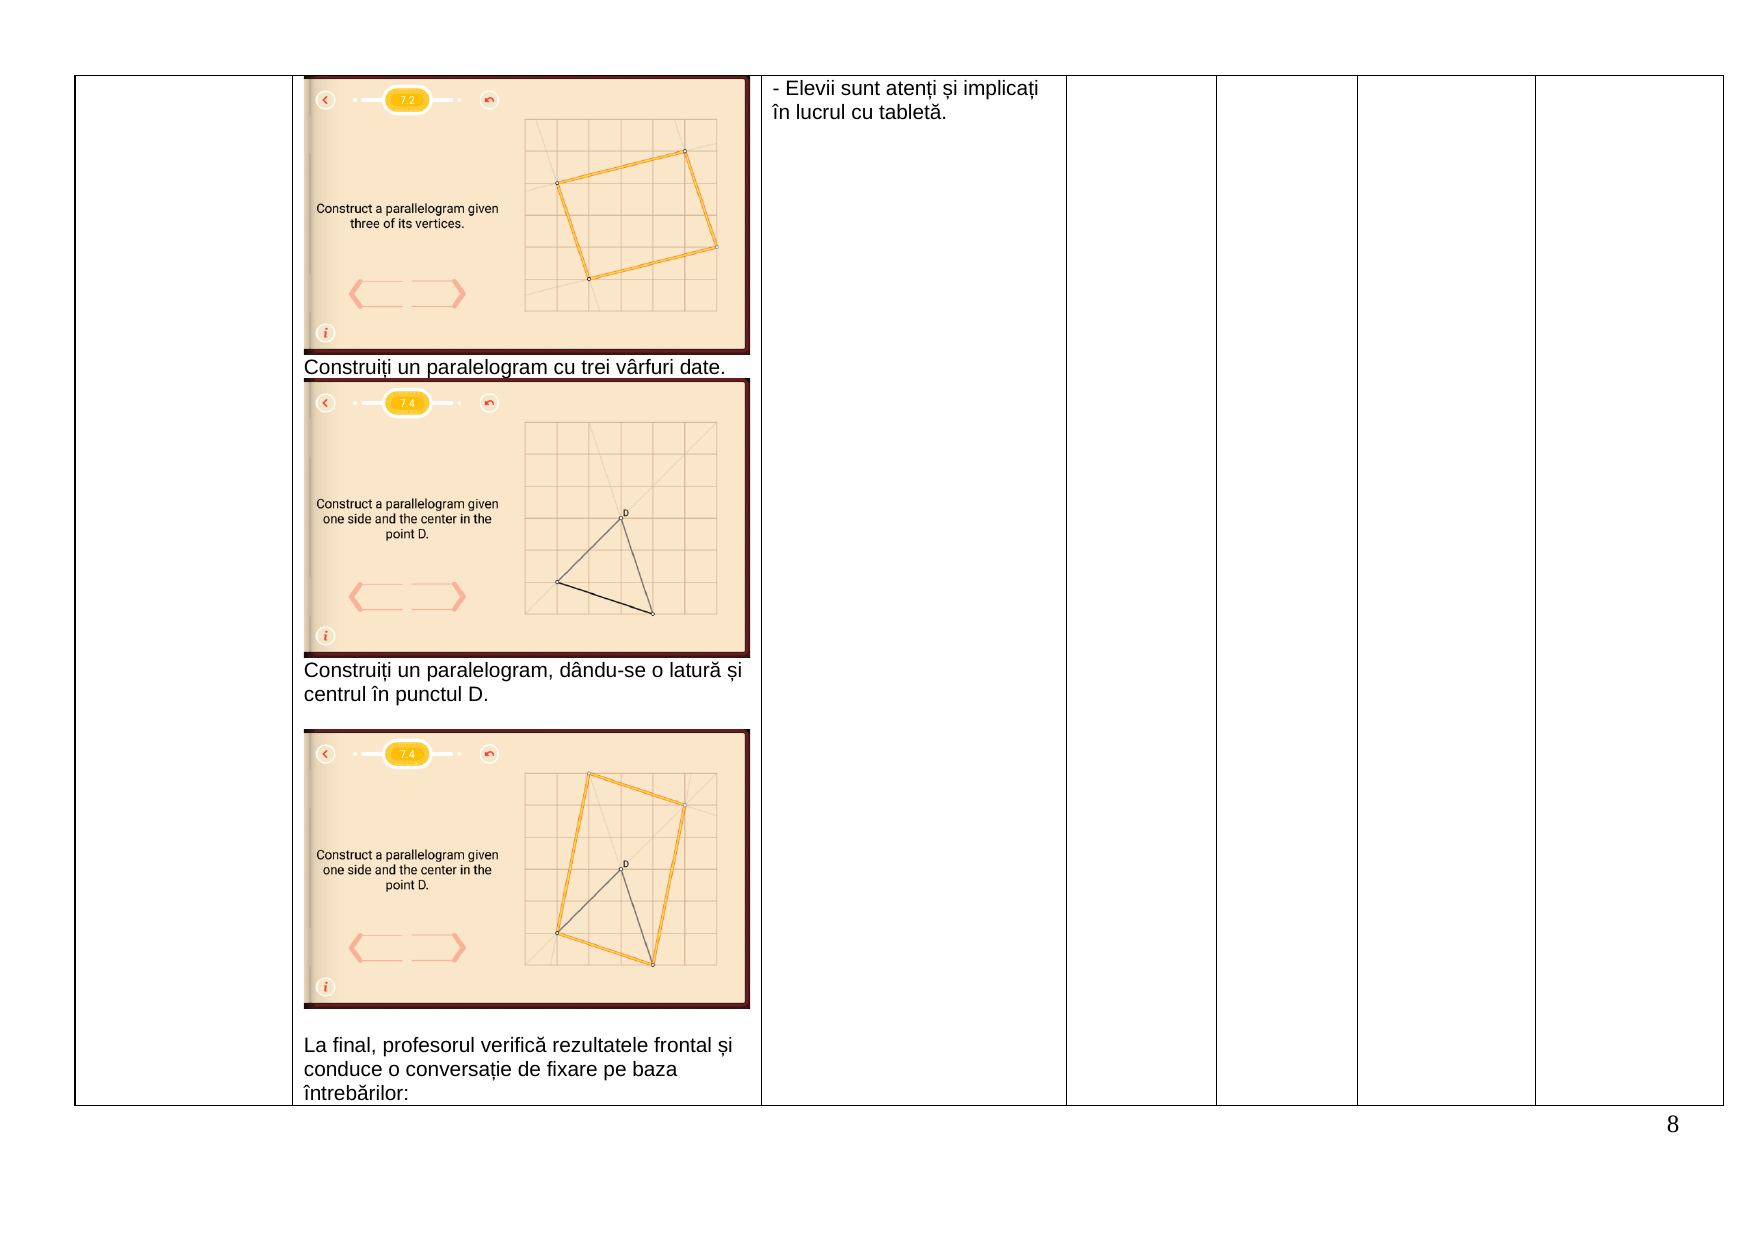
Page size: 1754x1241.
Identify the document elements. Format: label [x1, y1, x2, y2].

table_cell [293, 76, 761, 1104]
picture [303, 378, 750, 658]
table_cell [762, 76, 1066, 1104]
picture [303, 729, 750, 1009]
picture [303, 76, 750, 355]
table_cell [76, 76, 292, 1104]
table_cell [1217, 76, 1357, 1104]
table_cell [1067, 76, 1216, 1104]
table_cell [1358, 76, 1535, 1104]
table_cell [1536, 76, 1723, 1104]
